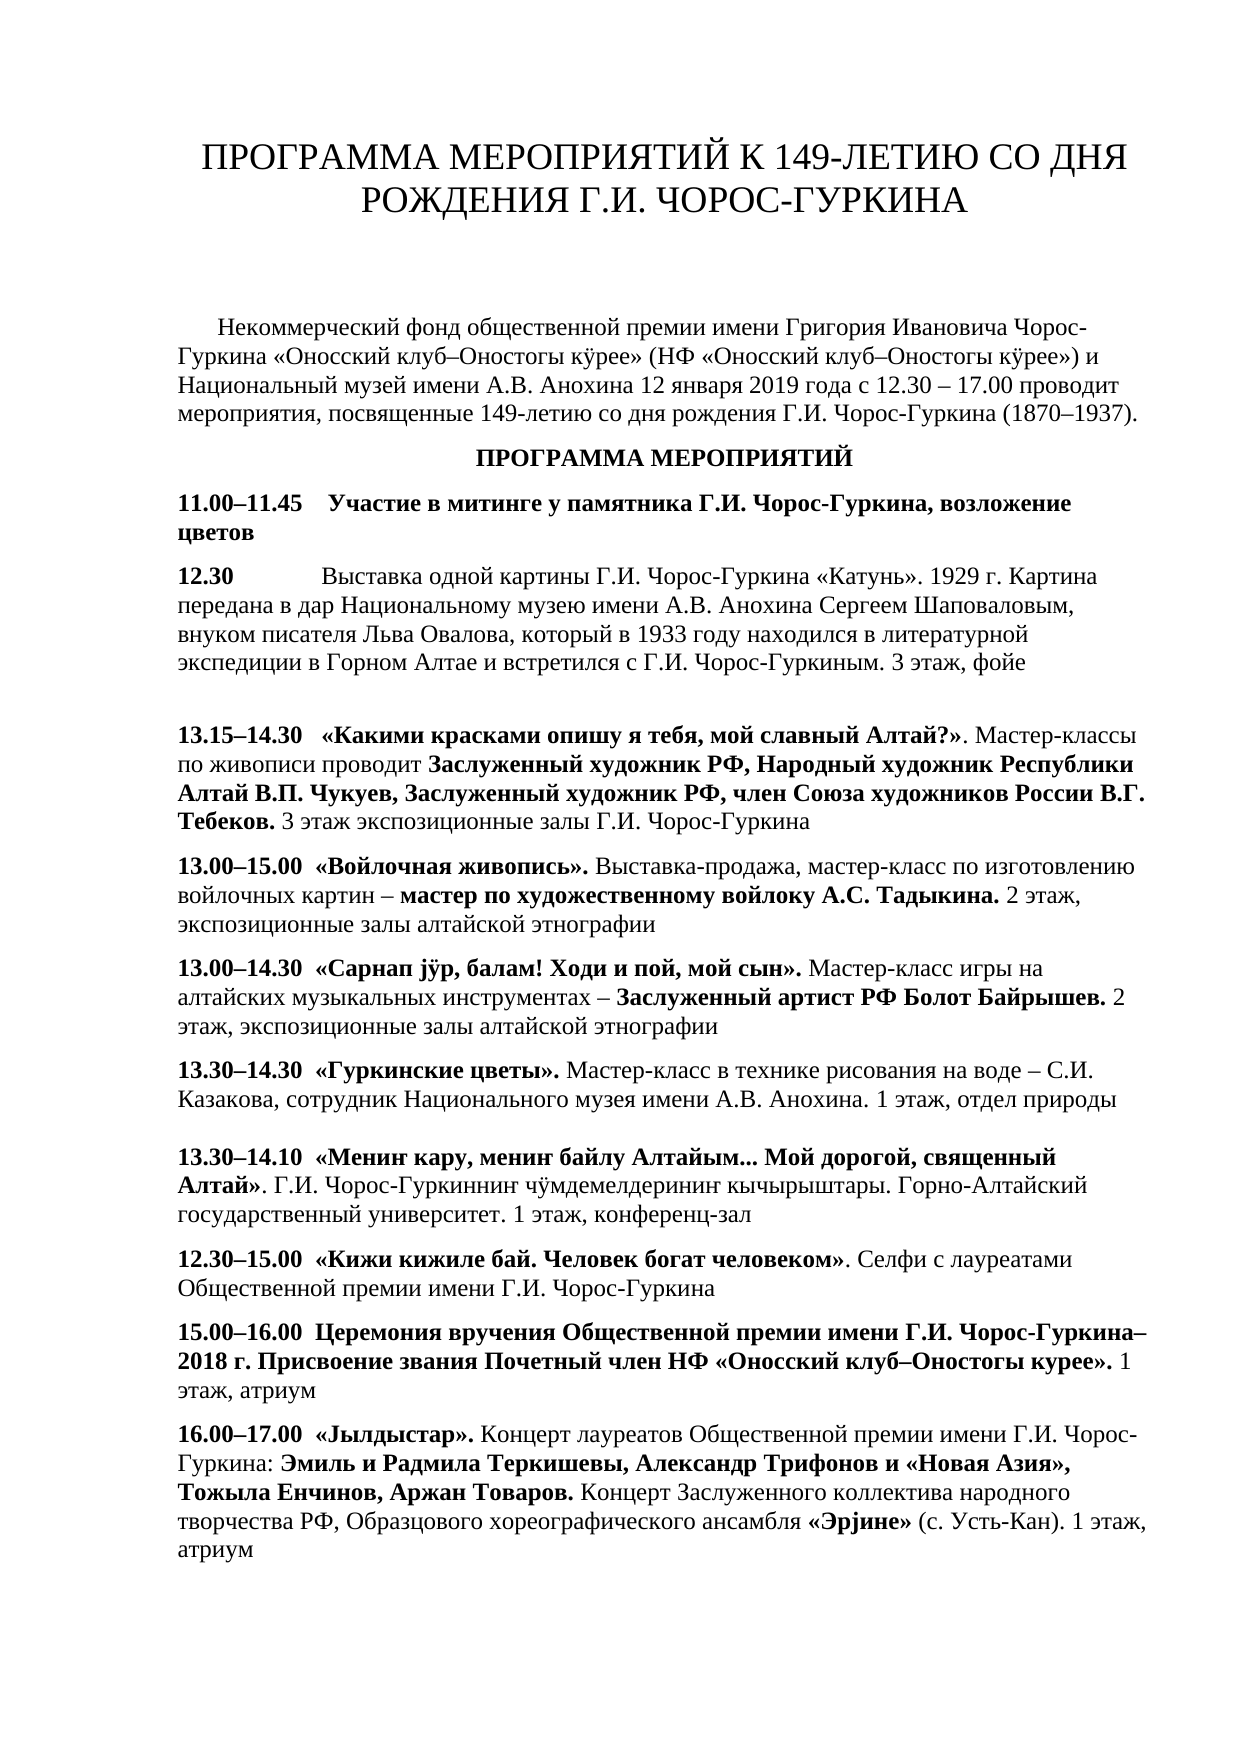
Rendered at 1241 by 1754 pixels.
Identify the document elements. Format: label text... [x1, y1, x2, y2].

text Некоммерческий фонд общественной премии имени Григория Ивановича Чорос-Гуркина «Оносский клуб–Оностогы кӱрее» (НФ «Оносский клуб–Оностогы кӱрее») и Национальный музей имени А.В. Анохина 12 января 2019 года с 12.30 – 17.00 проводит мероприятия, посвященные 149-летию со дня рождения Г.И. Чорос-Гуркина (1870–1937). [177, 312, 1152, 427]
text 12.30–15.00 «Кижи кижиле бай. Человек богат человеком». Селфи с лауреатами Общественной премии имени Г.И. Чорос-Гуркина [177, 1244, 1152, 1301]
text 13.00–14.30 «Сарнап jӱр, балам! Ходи и пой, мой сын». Мастер-класс игры на алтайских музыкальных инструментах – Заслуженный артист РФ Болот Байрышев. 2 этаж, экспозиционные залы алтайской этнографии [177, 953, 1152, 1039]
text 13.15–14.30 «Какими красками опишу я тебя, мой славный Алтай?». Мастер-классы по живописи проводит Заслуженный художник РФ, Народный художник Республики Алтай В.П. Чукуев, Заслуженный художник РФ, член Союза художников России В.Г. Тебеков. 3 этаж экспозиционные залы Г.И. Чорос-Гуркина [177, 720, 1152, 835]
text ПРОГРАММА МЕРОПРИЯТИЙ К 149-ЛЕТИЮ СО ДНЯ РОЖДЕНИЯ Г.И. ЧОРОС-ГУРКИНА [177, 134, 1152, 220]
text 13.00–15.00 «Войлочная живопись». Выставка-продажа, мастер-класс по изготовлению войлочных картин – мастер по художественному войлоку А.С. Тадыкина. 2 этаж, экспозиционные залы алтайской этнографии [177, 851, 1152, 937]
text ПРОГРАММА МЕРОПРИЯТИЙ [177, 443, 1152, 472]
text 11.00–11.45 Участие в митинге у памятника Г.И. Чорос-Гуркина, возложение цветов [177, 488, 1152, 545]
text 16.00–17.00 «Jылдыстар». Концерт лауреатов Общественной премии имени Г.И. Чорос-Гуркина: Эмиль и Радмила Теркишевы, Александр Трифонов и «Новая Азия», Тожыла Енчинов, Аржан Товаров. Концерт Заслуженного коллектива народного творчества РФ, Образцового хореографического ансамбля «Эрjине» (с. Усть-Кан). 1 этаж, атриум [177, 1419, 1152, 1563]
text 15.00–16.00 Церемония вручения Общественной премии имени Г.И. Чорос-Гуркина– 2018 г. Присвоение звания Почетный член НФ «Оносский клуб–Оностогы курее». 1 этаж, атриум [177, 1317, 1152, 1404]
text 12.30 Выставка одной картины Г.И. Чорос-Гуркина «Катунь». 1929 г. Картина передана в дар Национальному музею имени А.В. Анохина Сергеем Шаповаловым, внуком писателя Льва Овалова, который в 1933 году находился в литературной экспедиции в Горном Алтае и встретился с Г.И. Чорос-Гуркиным. 3 этаж, фойе [177, 561, 1152, 704]
text 13.30–14.30 «Гуркинские цветы». Мастер-класс в технике рисования на воде – С.И. Казакова, сотрудник Национального музея имени А.В. Анохина. 1 этаж, отдел природы 13.30–14.10 «Мениҥ кару, мениҥ байлу Алтайым... Мой дорогой, священный Алтай». Г.И. Чорос-Гуркинниҥ чӱмдемелдериниҥ кычырыштары. Горно-Алтайский государственный университет. 1 этаж, конференц-зал [177, 1056, 1152, 1228]
